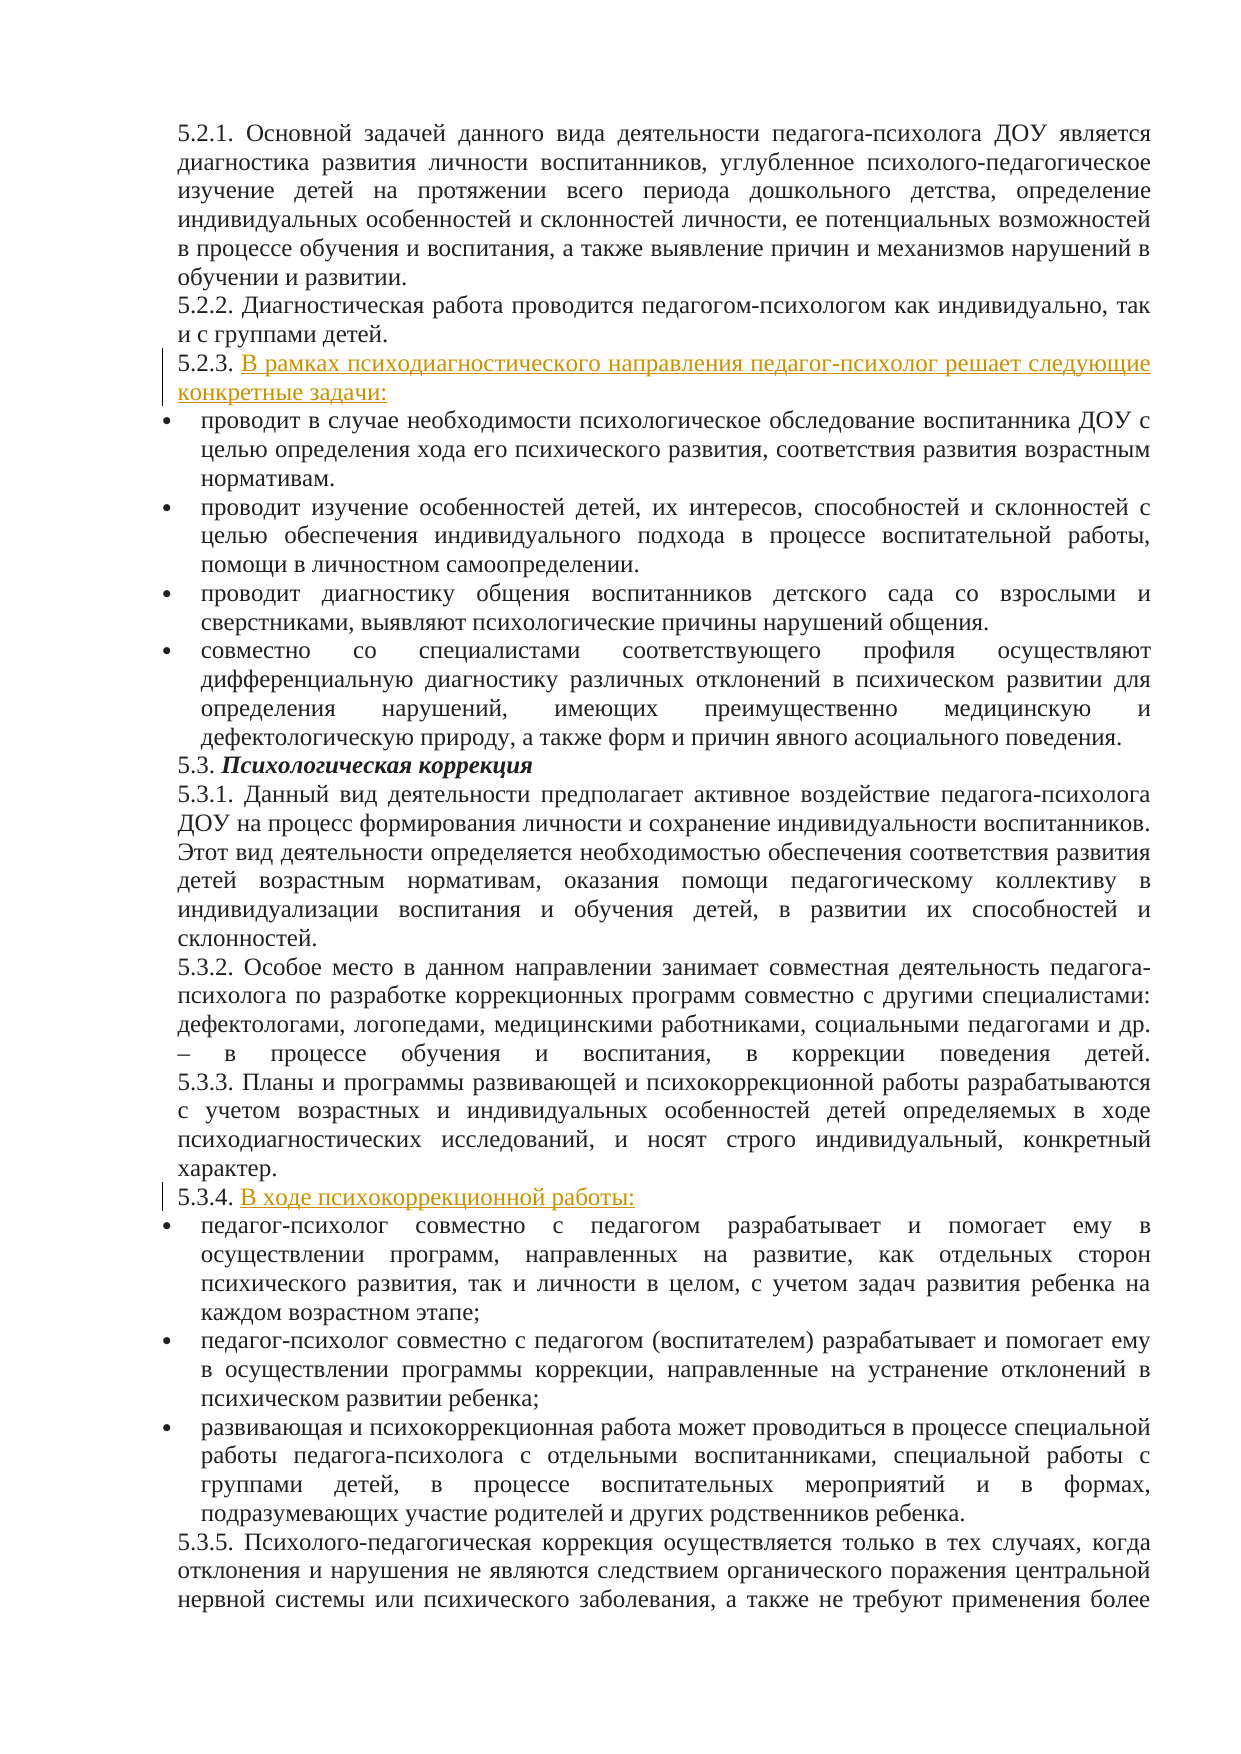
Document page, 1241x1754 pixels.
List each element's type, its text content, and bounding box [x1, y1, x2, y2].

list проводит в случае необходимости психологическое обследование воспитанника ДОУ с целью определения хода его психического развития, соответствия развития возрастным нормативам. [163, 406, 1152, 492]
list проводит изучение особенностей детей, их интересов, способностей и склонностей с целью обеспечения индивидуального подхода в процессе воспитательной работы, помощи в личностном самоопределении. [163, 492, 1152, 578]
list развивающая и психокоppекционная работа может проводиться в процессе специальной работы педагога-психолога с отдельными воспитанниками, специальной работы с группами детей, в процессе воспитательных мероприятий и в формах, подразумевающих участие родителей и других родственников ребенка. [163, 1412, 1152, 1527]
text 5.3. Психологическая коррекция [177, 751, 1152, 779]
list педагог-психолог совместно с педагогом разрабатывает и помогает ему в осуществлении программ, направленных на развитие, как отдельных сторон психического развития, так и личности в целом, с учетом задач развития ребенка на каждом возрастном этапе; [163, 1211, 1152, 1326]
list совместно со специалистами соответствующего профиля осуществляют дифференциальную диагностику различных отклонений в психическом развитии для определения нарушений, имеющих преимущественно медицинскую и дефектологическую природу, а также форм и причин явного асоциального поведения. [163, 636, 1152, 751]
text 5.2.1. Основной задачей данного вида деятельности педагога-психолога ДОУ является диагностика развития личности воспитанников, углубленное психолого-педагогическое изучение детей на протяжении всего периода дошкольного детства, определение индивидуальных особенностей и склонностей личности, ее потенциальных возможностей в процессе обучения и воспитания, а также выявление причин и механизмов нарушений в обучении и развитии. [177, 118, 1152, 291]
list педагог-психолог совместно с педагогом (воспитателем) разрабатывает и помогает ему в осуществлении программы коррекции, направленные на устранение отклонений в психическом развитии ребенка; [163, 1326, 1152, 1412]
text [177, 1527, 1152, 1613]
text 5.2.3. [177, 348, 1152, 406]
text 5.3.1. Данный вид деятельности предполагает активное воздействие педагога-психолога ДОУ на процесс формирования личности и сохранение индивидуальности воспитанников. Этот вид деятельности определяется необходимостью обеспечения соответствия развития детей возрастным нормативам, оказания помощи педагогическому коллективу в индивидуализации воспитания и обучения детей, в развитии их способностей и склонностей. 5.3.2. Особое место в данном направлении занимает совместная деятельность педагога-психолога по разработке коррекционных программ совместно с другими специалистами: дефектологами, логопедами, медицинскими работниками, социальными педагогами и др. – в процессе обучения и воспитания, в коррекции поведения детей. 5.3.3. Планы и программы развивающей и психокоррекционной работы разрабатываются с учетом возрастных и индивидуальных особенностей детей определяемых в ходе психодиагностических исследований, и носят строго индивидуальный, конкретный характер. 5.3.4. [177, 779, 1152, 1211]
text 5.2.2. Диагностическая работа проводится педагогом-психологом как индивидуально, так и с группами детей. [177, 291, 1152, 348]
list проводит диагностику общения воспитанников детского сада со взрослыми и сверстниками, выявляют психологические причины нарушений общения. [163, 578, 1152, 636]
